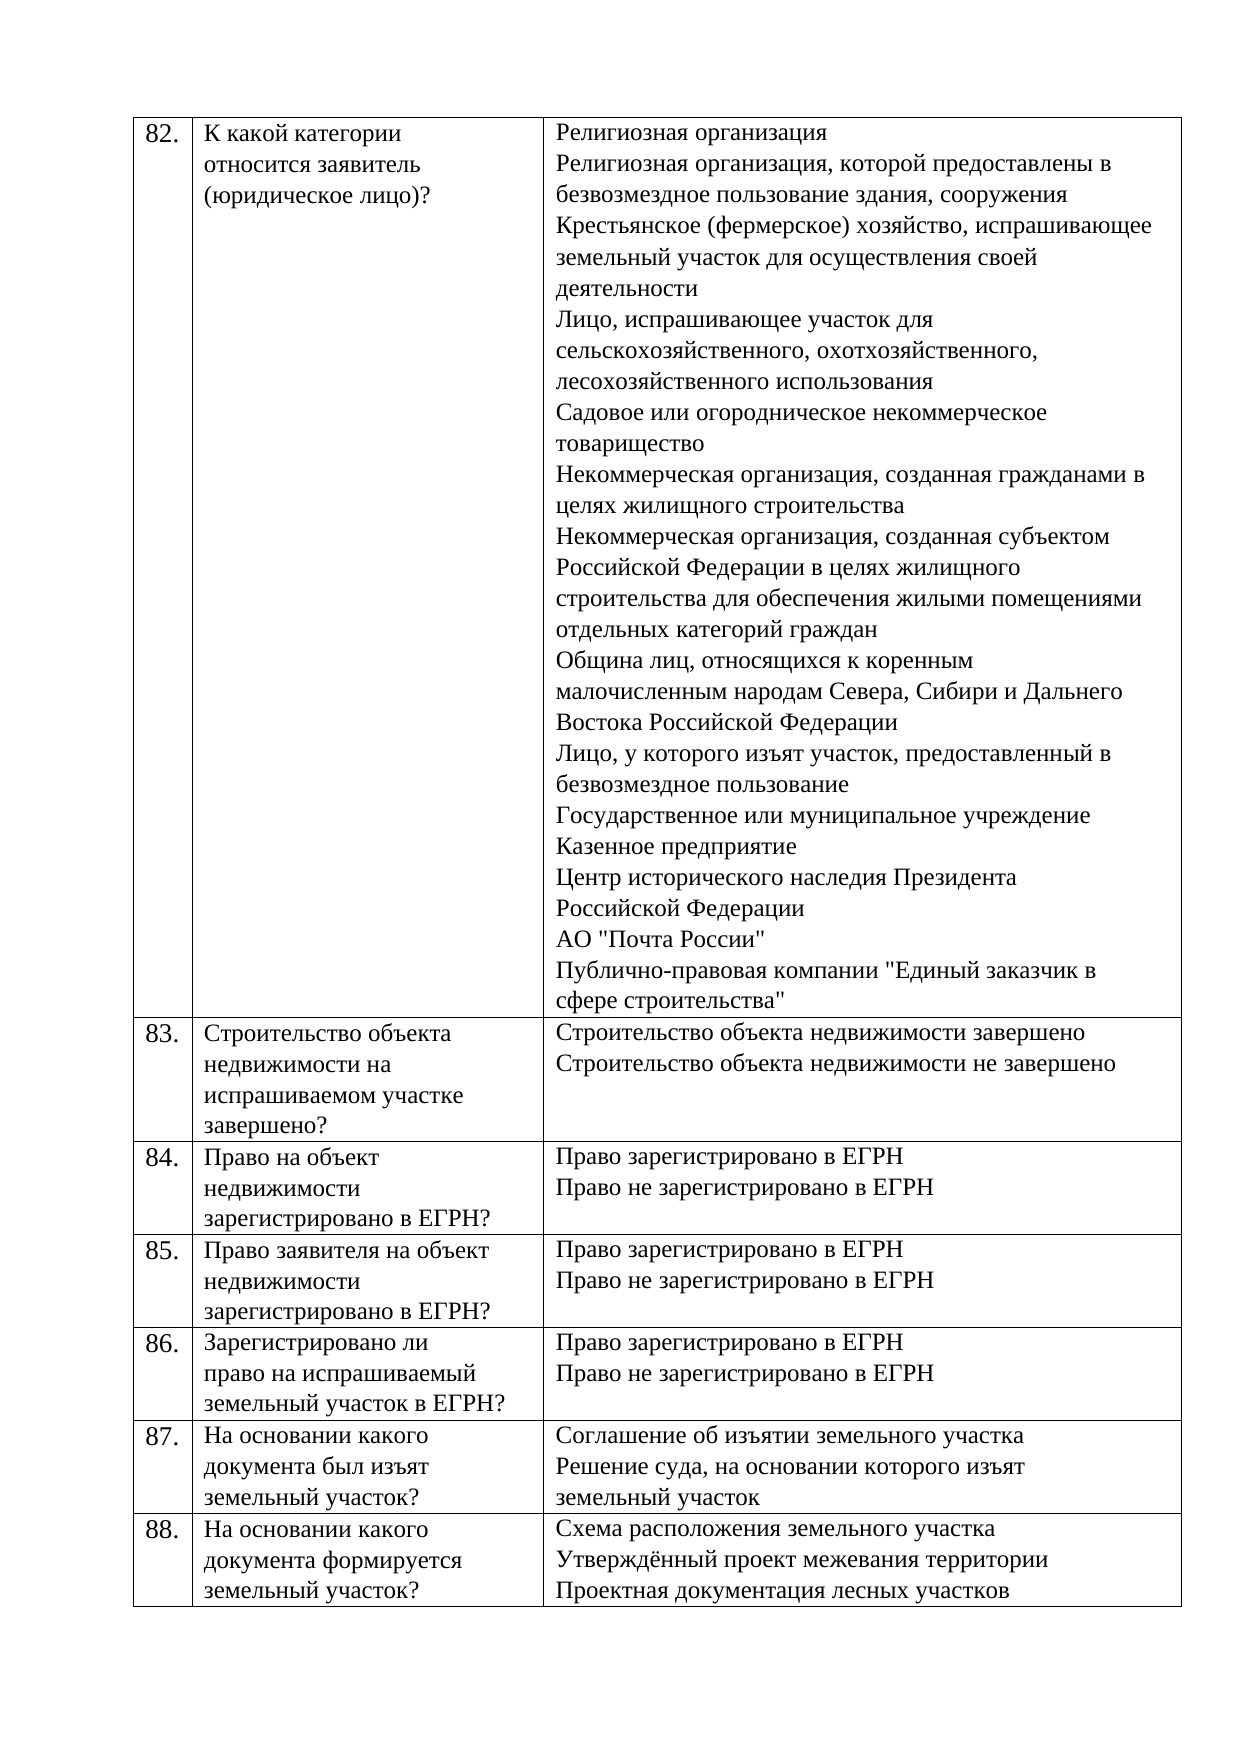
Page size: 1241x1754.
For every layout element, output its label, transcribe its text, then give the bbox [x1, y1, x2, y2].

table_cell Строительство объекта недвижимости завершено Строительство объекта недвижимости не завершено [544, 1018, 1181, 1141]
table_cell 87. [134, 1421, 192, 1513]
table_cell Право зарегистрировано в ЕГРН Право не зарегистрировано в ЕГРН [544, 1328, 1181, 1420]
table_cell Строительство объекта недвижимости на испрашиваемом участке завершено? [193, 1018, 543, 1141]
table_cell На основании какого документа был изъят земельный участок? [193, 1421, 543, 1513]
table_cell Соглашение об изъятии земельного участка Решение суда, на основании которого изъят земельный участок [544, 1421, 1181, 1513]
table_cell Право заявителя на объект недвижимости зарегистрировано в ЕГРН? [193, 1235, 543, 1327]
table_cell 84. [134, 1142, 192, 1234]
table_cell Зарегистрировано ли право на испрашиваемый земельный участок в ЕГРН? [193, 1328, 543, 1420]
table_cell Схема расположения земельного участка Утверждённый проект межевания территории Проектная документация лесных участков [544, 1514, 1181, 1606]
table_cell 88. [134, 1514, 192, 1606]
table_header К какой категории относится заявитель (юридическое лицо)? [193, 118, 543, 1017]
table_cell Право на объект недвижимости зарегистрировано в ЕГРН? [193, 1142, 543, 1234]
table_cell 83. [134, 1018, 192, 1141]
table_cell На основании какого документа формируется земельный участок? [193, 1514, 543, 1606]
table_cell Право зарегистрировано в ЕГРН Право не зарегистрировано в ЕГРН [544, 1235, 1181, 1327]
table_header Религиозная организация Религиозная организация, которой предоставлены в безвозмездное пользование здания, сооружения Крестьянское (фермерское) хозяйство, испрашивающее земельный участок для осуществления своей деятельности Лицо, испрашивающее участок для сельскохозяйственного, охотхозяйственного, лесохозяйственного использования Садовое или огородническое некоммерческое товарищество Некоммерческая организация, созданная гражданами в целях жилищного строительства Некоммерческая организация, созданная субъектом Российской Федерации в целях жилищного строительства для обеспечения жилыми помещениями отдельных категорий граждан Община лиц, относящихся к коренным малочисленным народам Севера, Сибири и Дальнего Востока Российской Федерации Лицо, у которого изъят участок, предоставленный в безвозмездное пользование Государственное или муниципальное учреждение Казенное предприятие Центр исторического наследия Президента Российской Федерации АО "Почта России" Публично-правовая компании "Единый заказчик в сфере строительства" [544, 118, 1181, 1017]
table_cell 86. [134, 1328, 192, 1420]
table_cell Право зарегистрировано в ЕГРН Право не зарегистрировано в ЕГРН [544, 1142, 1181, 1234]
table_header 82. [134, 118, 192, 1017]
table_cell 85. [134, 1235, 192, 1327]
